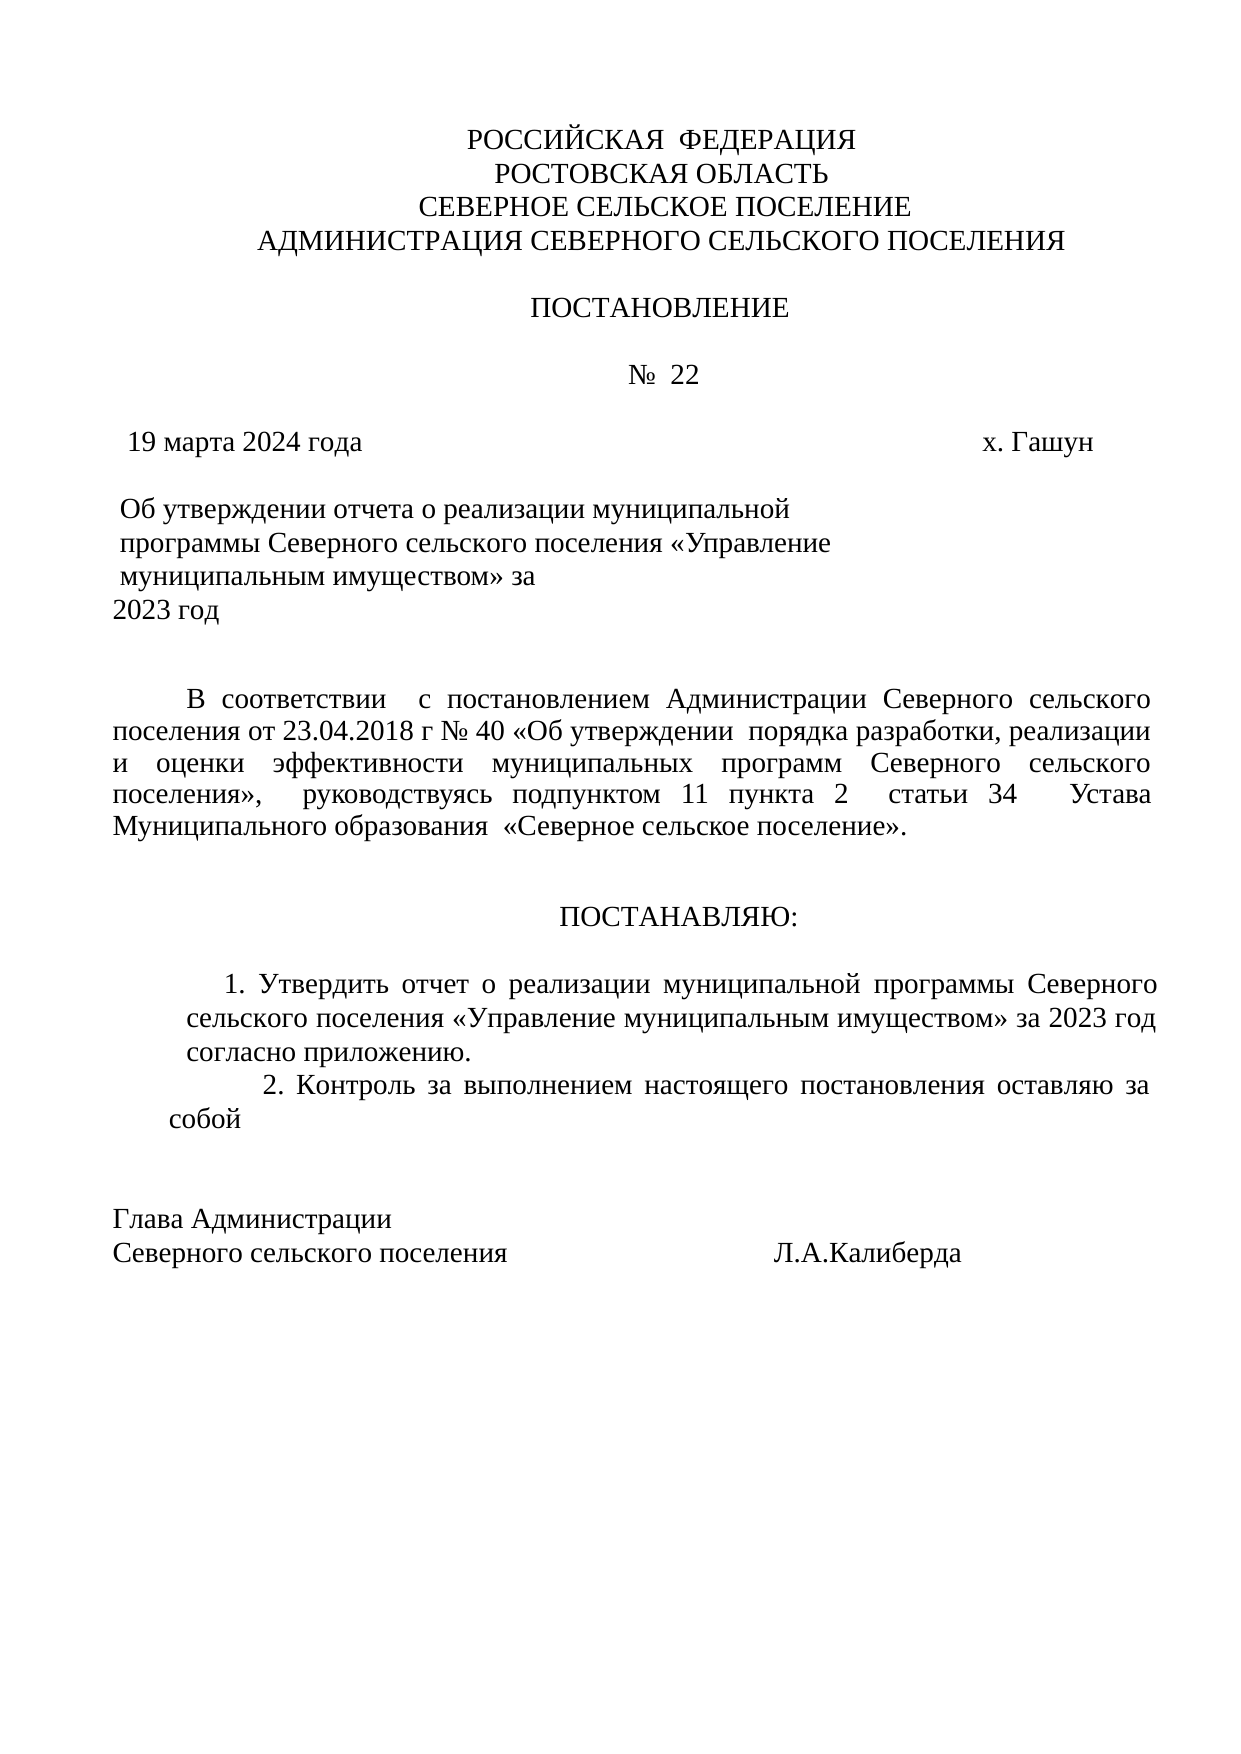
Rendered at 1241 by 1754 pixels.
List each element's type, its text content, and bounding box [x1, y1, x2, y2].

text РОССИЙСКАЯ ФЕДЕРАЦИЯ [112, 122, 1152, 156]
text ПОСТАНОВЛЕНИЕ [168, 290, 1152, 323]
text Северного сельского поселения Л.А.Калиберда [112, 1235, 1152, 1268]
text СЕВЕРНОЕ СЕЛЬСКОЕ ПОСЕЛЕНИЕ [112, 189, 1152, 223]
text программы Северного сельского поселения «Управление [112, 525, 1152, 558]
text 2. Контроль за выполнением настоящего постановления оставляю за собой [168, 1067, 1152, 1134]
text муниципальным имуществом» за 2023 год [112, 558, 589, 625]
text 19 марта 2024 года х. Гашун [112, 424, 1152, 458]
text Глава Администрации [112, 1201, 1152, 1235]
text АДМИНИСТРАЦИЯ СЕВЕРНОГО СЕЛЬСКОГО ПОСЕЛЕНИЯ [112, 223, 1152, 256]
text В соответствии с постановлением Администрации Северного сельского поселения от 23.04.2018 г № 40 «Об утверждении порядка разработки, реализации и оценки эффективности муниципальных программ Северного сельского поселения», руководствуясь подпунктом 11 пункта 2 статьи 34 Устава Муниципального образования «Северное сельское поселение». [112, 683, 1152, 842]
text № 22 [168, 357, 1152, 391]
text 1. Утвердить отчет о реализации муниципальной программы Северного сельского поселения «Управление муниципальным имуществом» за 2023 год согласно приложению. [186, 967, 1157, 1067]
text РОСТОВСКАЯ ОБЛАСТЬ [112, 156, 1152, 189]
title ПОСТАНАВЛЯЮ: [168, 899, 1152, 933]
text Об утверждении отчета о реализации муниципальной [112, 491, 1152, 525]
